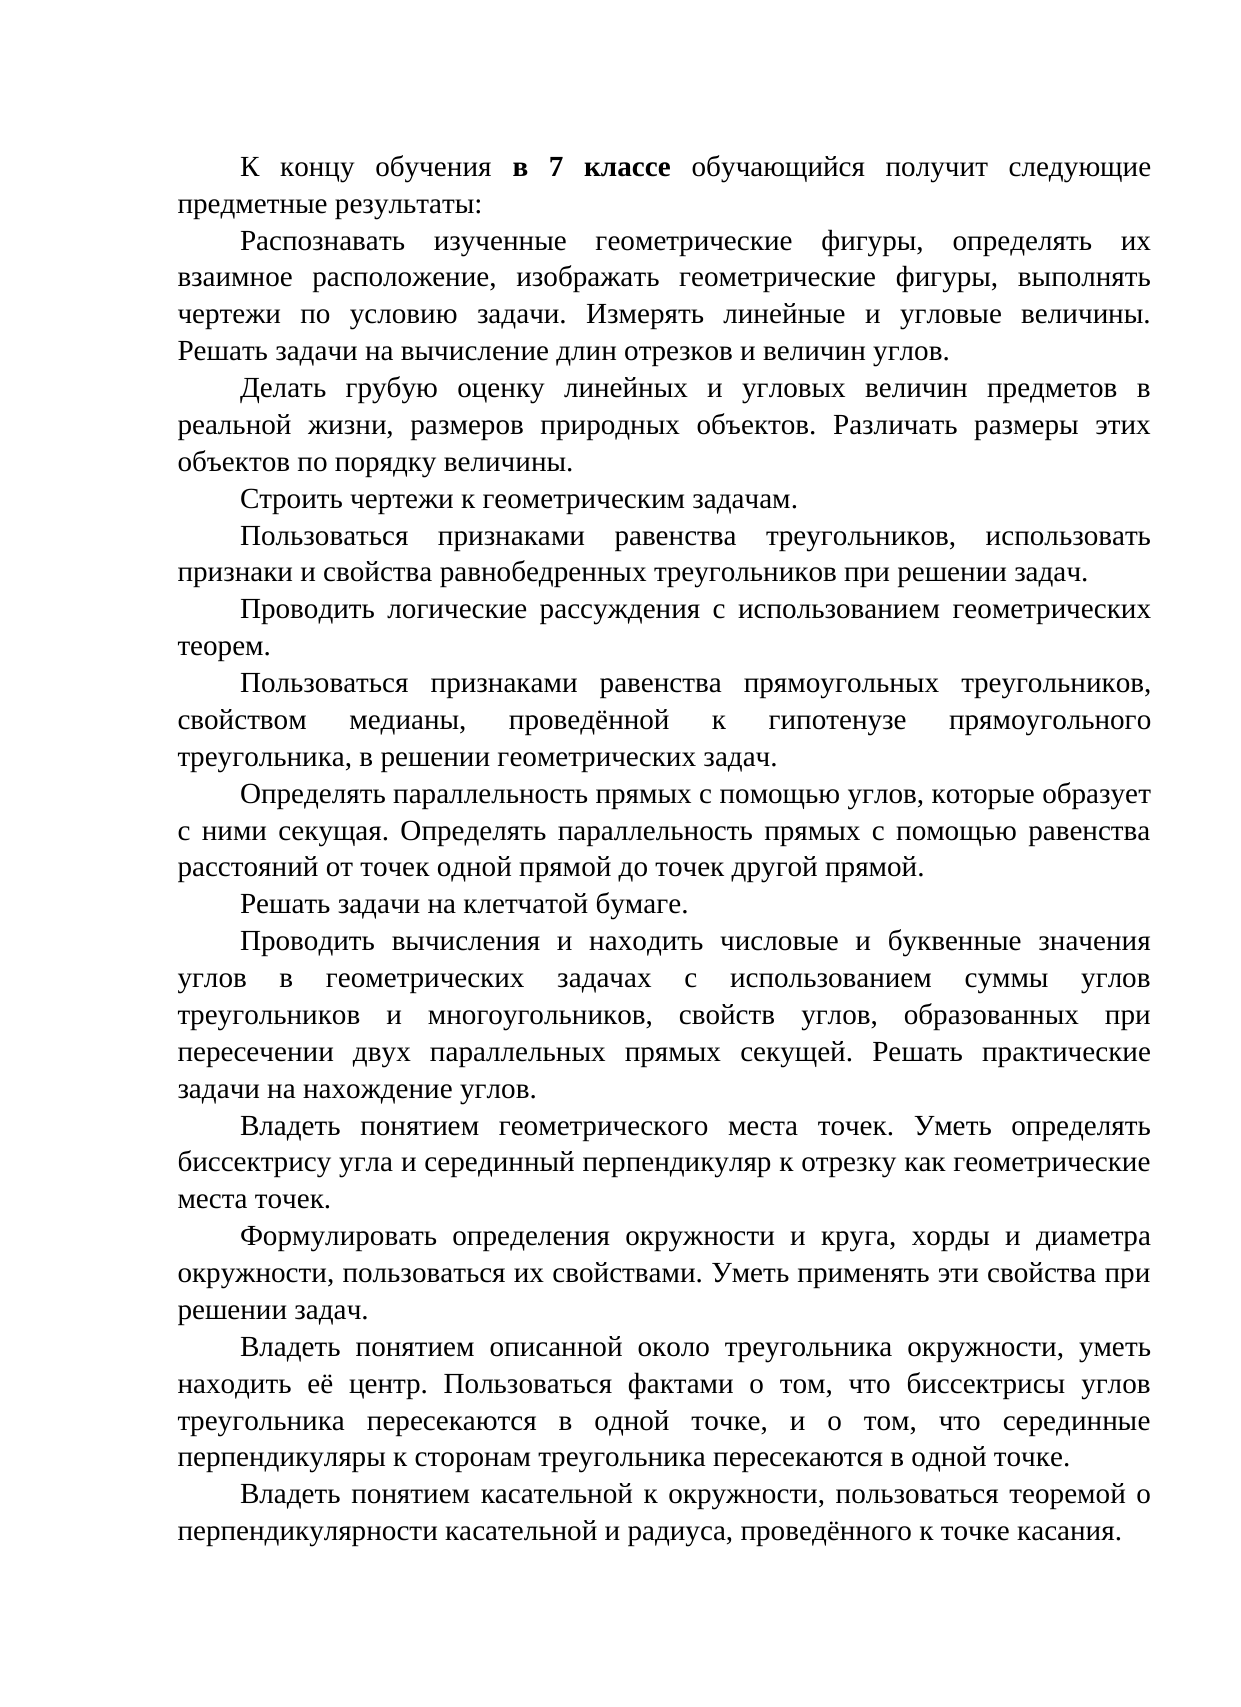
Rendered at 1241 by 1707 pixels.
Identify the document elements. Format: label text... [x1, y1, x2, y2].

text Формулировать определения окружности и круга, хорды и диаметра окружности, пользоваться их свойствами. Уметь применять эти свойства при решении задач. [177, 1218, 1152, 1326]
text Пользоваться признаками равенства треугольников, использовать признаки и свойства равнобедренных треугольников при решении задач. [177, 518, 1152, 588]
text Определять параллельность прямых с помощью углов, которые образует с ними секущая. Определять параллельность прямых с помощью равенства расстояний от точек одной прямой до точек другой прямой. [177, 776, 1152, 883]
text Строить чертежи к геометрическим задачам. [177, 481, 1152, 514]
text Проводить логические рассуждения с использованием геометрических теорем. [177, 591, 1152, 662]
text Решать задачи на клетчатой бумаге. [177, 886, 1152, 920]
text Владеть понятием описанной около треугольника окружности, уметь находить её центр. Пользоваться фактами о том, что биссектрисы углов треугольника пересекаются в одной точке, и о том, что серединные перпендикуляры к сторонам треугольника пересекаются в одной точке. [177, 1329, 1152, 1473]
text Владеть понятием касательной к окружности, пользоваться теоремой о перпендикулярности касательной и радиуса, проведённого к точке касания. [177, 1476, 1152, 1547]
text Владеть понятием геометрического места точек. Уметь определять биссектрису угла и серединный перпендикуляр к отрезку как геометрические места точек. [177, 1108, 1152, 1215]
text Распознавать изученные геометрические фигуры, определять их взаимное расположение, изображать геометрические фигуры, выполнять чертежи по условию задачи. Измерять линейные и угловые величины. Решать задачи на вычисление длин отрезков и величин углов. [177, 223, 1152, 367]
text Проводить вычисления и находить числовые и буквенные значения углов в геометрических задачах с использованием суммы углов треугольников и многоугольников, свойств углов, образованных при пересечении двух параллельных прямых секущей. Решать практические задачи на нахождение углов. [177, 923, 1152, 1104]
text Пользоваться признаками равенства прямоугольных треугольников, свойством медианы, проведённой к гипотенузе прямоугольного треугольника, в решении геометрических задач. [177, 665, 1152, 772]
text Делать грубую оценку линейных и угловых величин предметов в реальной жизни, размеров природных объектов. Различать размеры этих объектов по порядку величины. [177, 370, 1152, 477]
text К концу обучения в 7 классе обучающийся получит следующие предметные результаты: [177, 149, 1152, 219]
